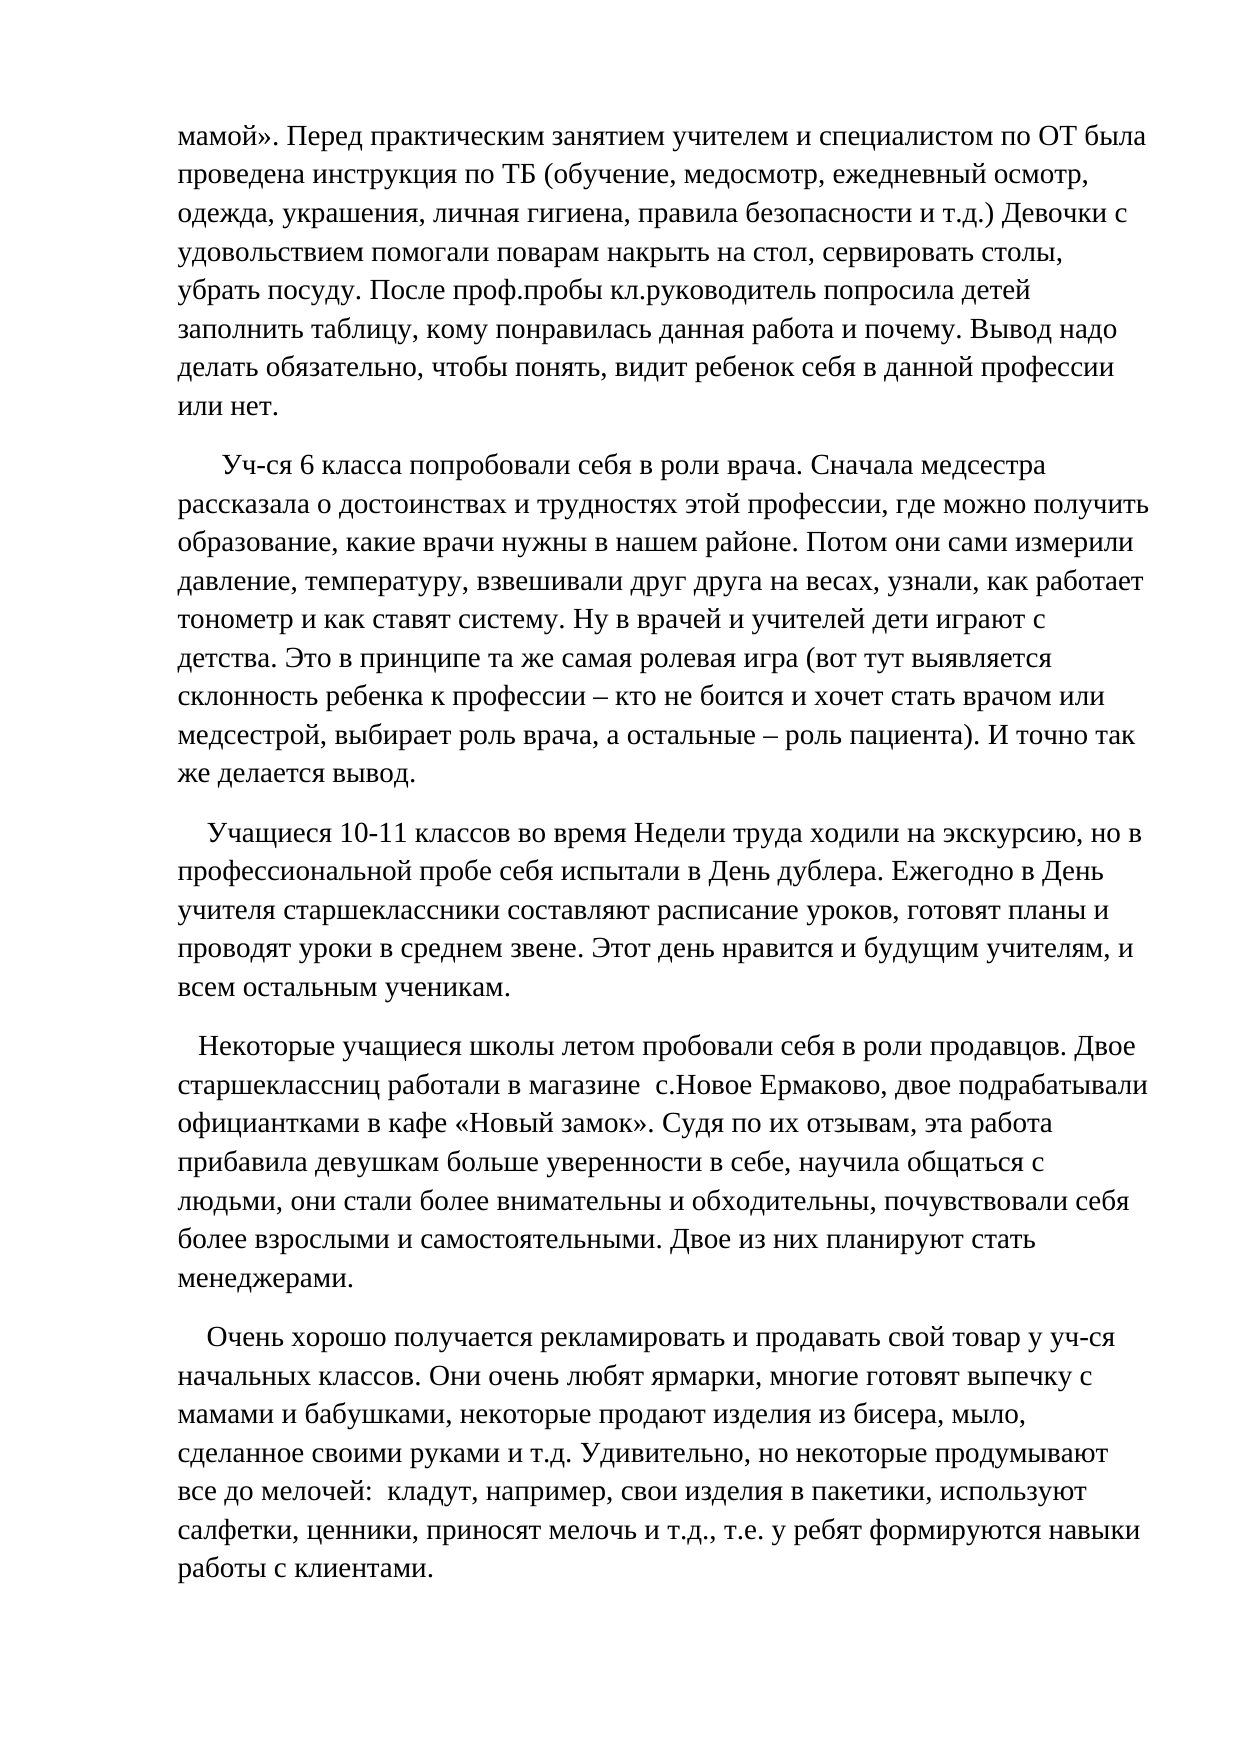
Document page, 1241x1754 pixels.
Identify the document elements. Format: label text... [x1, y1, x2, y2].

text Уч-ся 6 класса попробовали себя в роли врача. Сначала медсестра рассказала о достоинствах и трудностях этой профессии, где можно получить образование, какие врачи нужны в нашем районе. Потом они сами измерили давление, температуру, взвешивали друг друга на весах, узнали, как работает тонометр и как ставят систему. Ну в врачей и учителей дети играют с детства. Это в принципе та же самая ролевая игра (вот тут выявляется склонность ребенка к профессии – кто не боится и хочет стать врачом или медсестрой, выбирает роль врача, а остальные – роль пациента). И точно так же делается вывод. [177, 447, 1152, 789]
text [177, 118, 1152, 421]
text Учащиеся 10-11 классов во время Недели труда ходили на экскурсию, но в профессиональной пробе себя испытали в День дублера. Ежегодно в День учителя старшеклассники составляют расписание уроков, готовят планы и проводят уроки в среднем звене. Этот день нравится и будущим учителям, и всем остальным ученикам. [177, 815, 1152, 1003]
text Некоторые учащиеся школы летом пробовали себя в роли продавцов. Двое старшеклассниц работали в магазине с.Новое Ермаково, двое подрабатывали официантками в кафе «Новый замок». Судя по их отзывам, эта работа прибавила девушкам больше уверенности в себе, научила общаться с людьми, они стали более внимательны и обходительны, почувствовали себя более взрослыми и самостоятельными. Двое из них планируют стать менеджерами. [177, 1028, 1152, 1293]
text Очень хорошо получается рекламировать и продавать свой товар у уч-ся начальных классов. Они очень любят ярмарки, многие готовят выпечку с мамами и бабушками, некоторые продают изделия из бисера, мыло, сделанное своими руками и т.д. Удивительно, но некоторые продумывают все до мелочей: кладут, например, свои изделия в пакетики, используют салфетки, ценники, приносят мелочь и т.д., т.е. у ребят формируются навыки работы с клиентами. [177, 1319, 1152, 1584]
